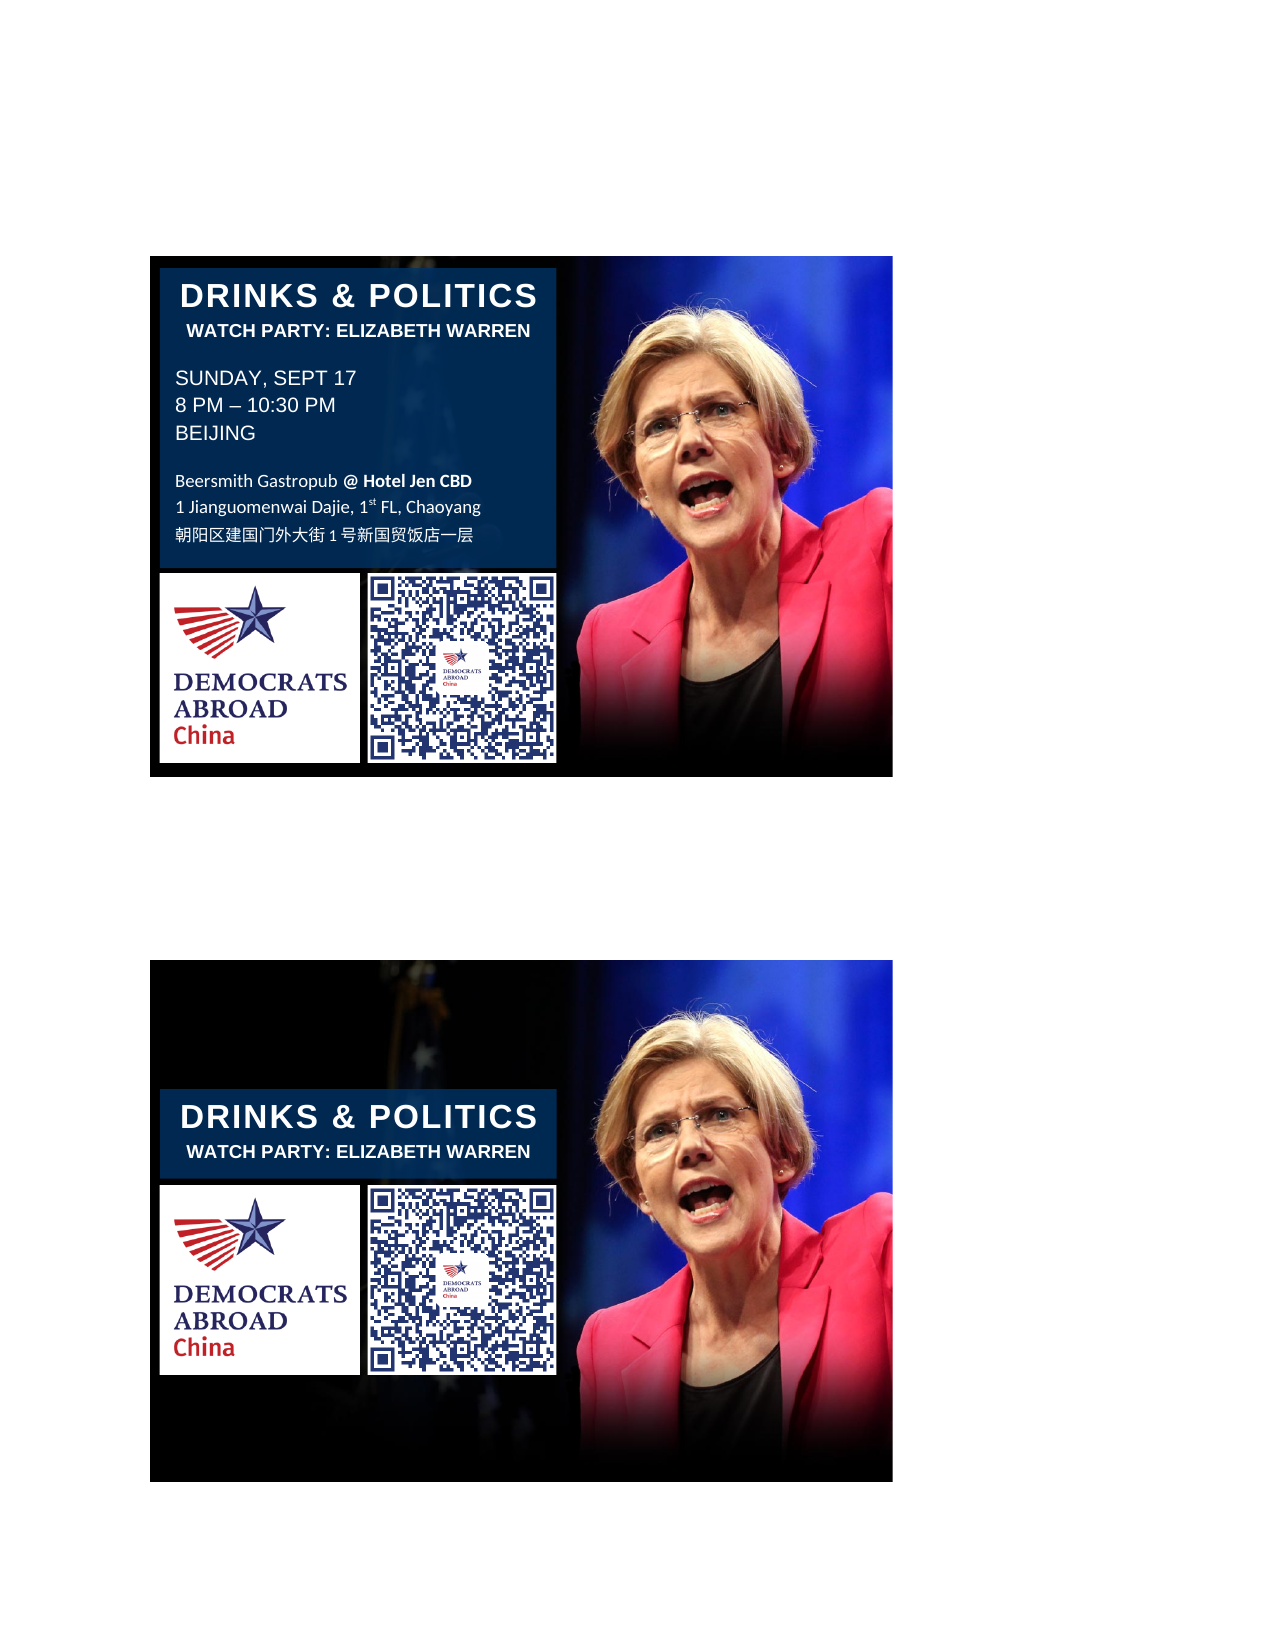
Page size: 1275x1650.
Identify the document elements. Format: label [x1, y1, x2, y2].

picture [150, 960, 893, 1482]
picture [150, 256, 893, 777]
